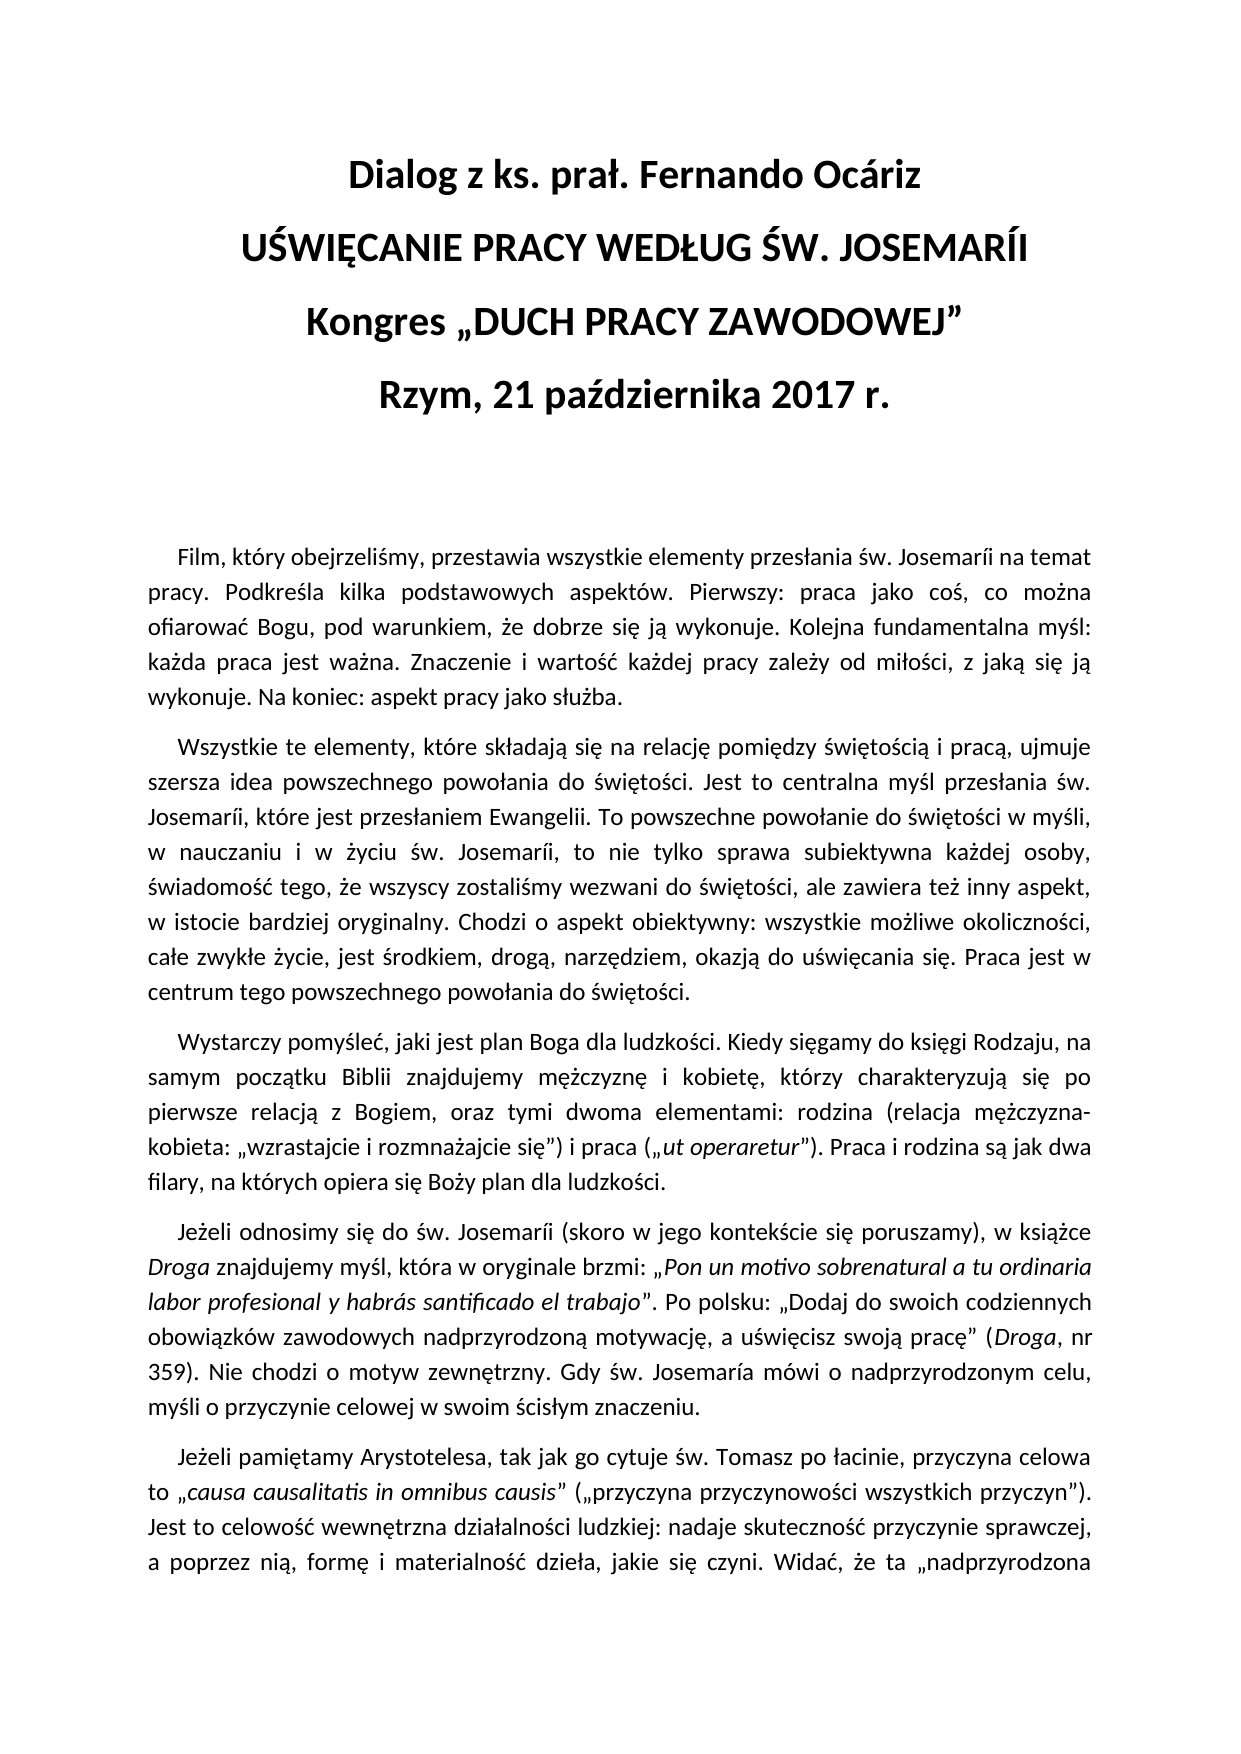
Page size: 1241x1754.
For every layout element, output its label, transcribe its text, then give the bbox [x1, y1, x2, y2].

text Rzym, 21 października 2017 r. [148, 368, 1093, 419]
text Wystarczy pomyśleć, jaki jest plan Boga dla ludzkości. Kiedy sięgamy do księgi Rodzaju, na samym początku Biblii znajdujemy mężczyznę i kobietę, którzy charakteryzują się po pierwsze relacją z Bogiem, oraz tymi dwoma elementami: rodzina (relacja mężczyzna-kobieta: „wzrastajcie i rozmnażajcie się”) i praca („ut operaretur”). Praca i rodzina są jak dwa filary, na których opiera się Boży plan dla ludzkości. [148, 1026, 1093, 1197]
text Film, który obejrzeliśmy, przestawia wszystkie elementy przesłania św. Josemaríi na temat pracy. Podkreśla kilka podstawowych aspektów. Pierwszy: praca jako coś, co można ofiarować Bogu, pod warunkiem, że dobrze się ją wykonuje. Kolejna fundamentalna myśl: każda praca jest ważna. Znaczenie i wartość każdej pracy zależy od miłości, z jaką się ją wykonuje. Na koniec: aspekt pracy jako służba. [148, 541, 1093, 712]
text Wszystkie te elementy, które składają się na relację pomiędzy świętością i pracą, ujmuje szersza idea powszechnego powołania do świętości. Jest to centralna myśl przesłania św. Josemaríi, które jest przesłaniem Ewangelii. To powszechne powołanie do świętości w myśli, w nauczaniu i w życiu św. Josemaríi, to nie tylko sprawa subiektywna każdej osoby, świadomość tego, że wszyscy zostaliśmy wezwani do świętości, ale zawiera też inny aspekt, w istocie bardziej oryginalny. Chodzi o aspekt obiektywny: wszystkie możliwe okoliczności, całe zwykłe życie, jest środkiem, drogą, narzędziem, okazją do uświęcania się. Praca jest w centrum tego powszechnego powołania do świętości. [148, 731, 1093, 1007]
text Jeżeli odnosimy się do św. Josemaríi (skoro w jego kontekście się poruszamy), w książce Droga znajdujemy myśl, która w oryginale brzmi: „Pon un motivo sobrenatural a tu ordinaria labor profesional y habrás santificado el trabajo”. Po polsku: „Dodaj do swoich codziennych obowiązków zawodowych nadprzyrodzoną motywację, a uświęcisz swoją pracę” (Droga, nr 359). Nie chodzi o motyw zewnętrzny. Gdy św. Josemaría mówi o nadprzyrodzonym celu, myśli o przyczynie celowej w swoim ścisłym znaczeniu. [148, 1216, 1093, 1422]
text UŚWIĘCANIE PRACY WEDŁUG ŚW. JOSEMARÍI [148, 221, 1093, 272]
text Dialog z ks. prał. Fernando Ocáriz [148, 148, 1093, 198]
text Kongres „DUCH PRACY ZAWODOWEJ” [148, 294, 1093, 345]
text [148, 1441, 1093, 1577]
